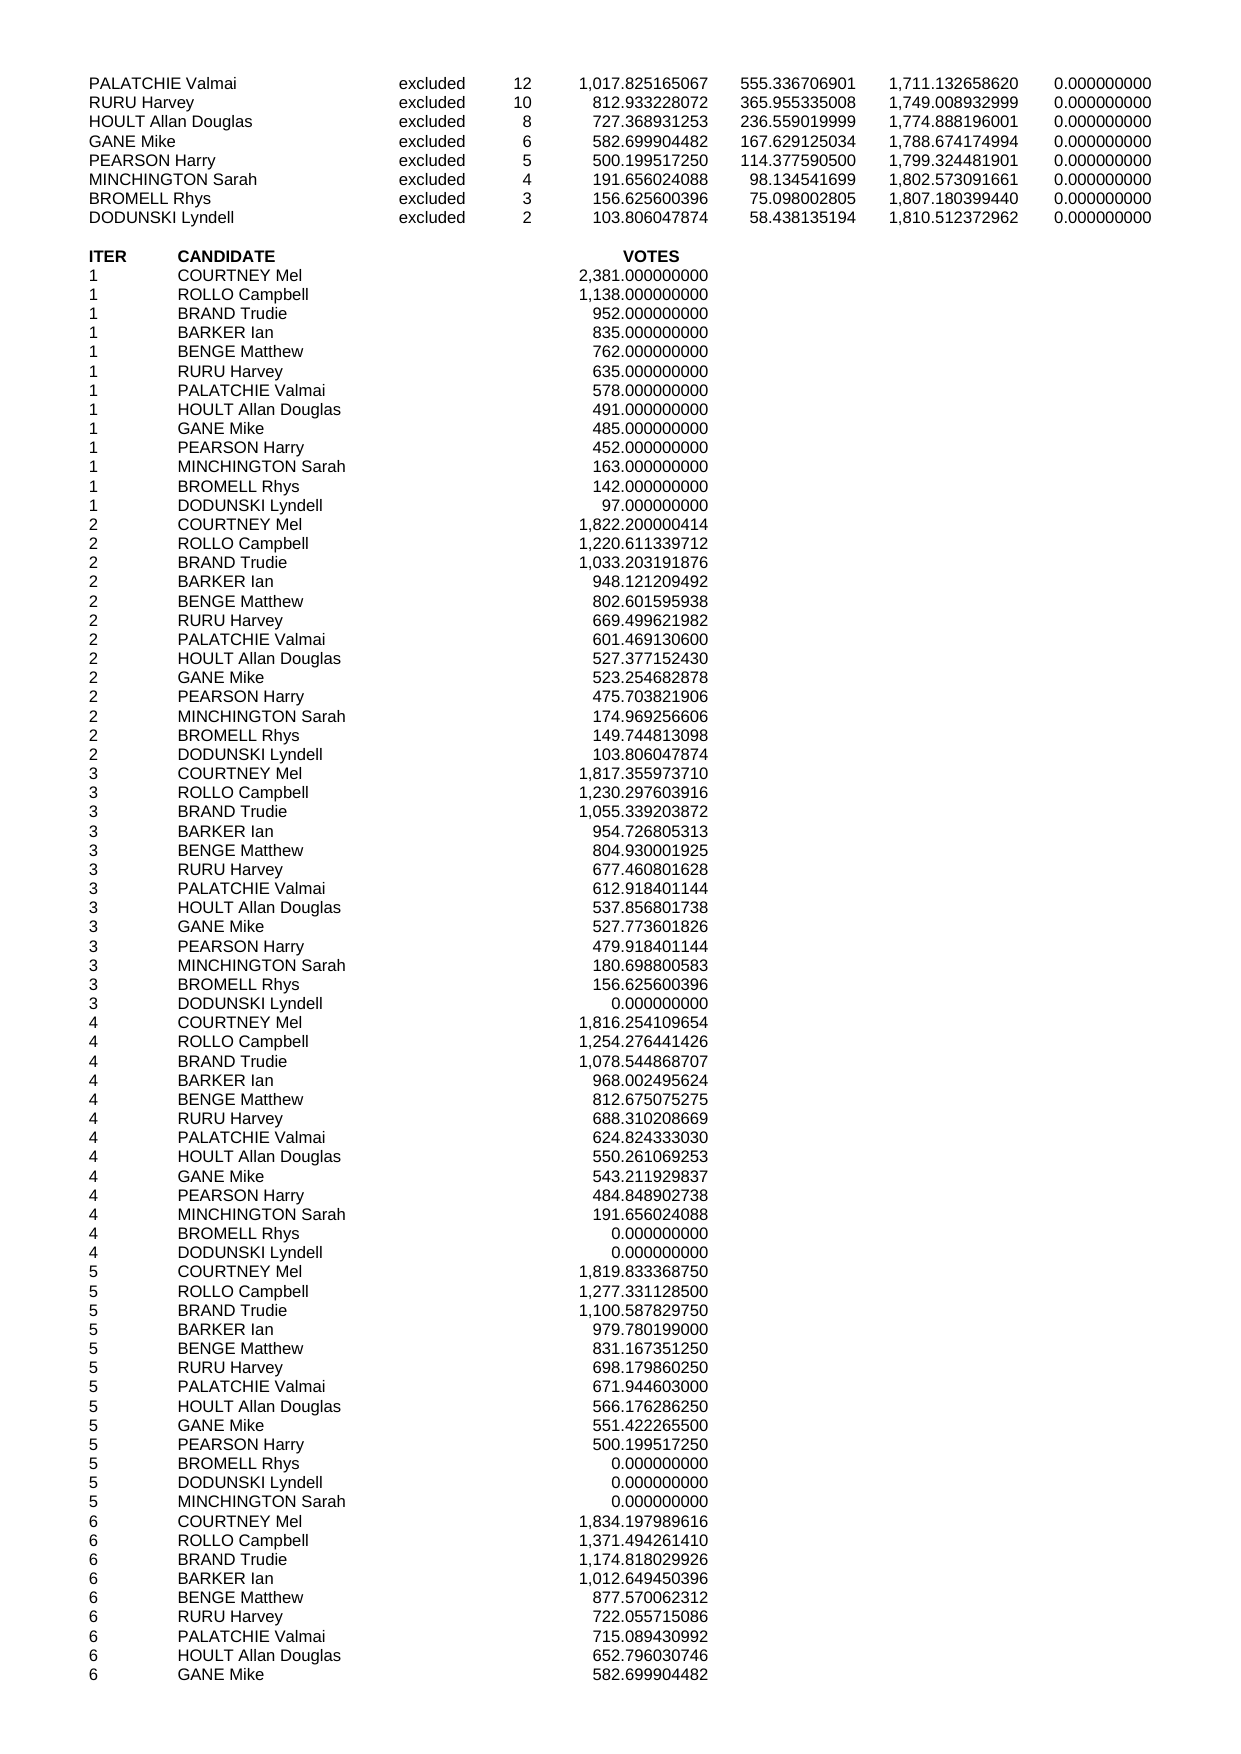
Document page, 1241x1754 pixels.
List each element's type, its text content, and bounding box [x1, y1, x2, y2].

text 1 PALATCHIE Valmai 578.000000000 [89, 381, 1167, 400]
text 6 BENGE Matthew 877.570062312 [89, 1588, 1167, 1607]
text PEARSON Harry excluded 5 500.199517250 114.377590500 1,799.324481901 0.000000000 [89, 151, 1167, 170]
text HOULT Allan Douglas excluded 8 727.368931253 236.559019999 1,774.888196001 0.000000000 [89, 112, 1167, 131]
text BROMELL Rhys excluded 3 156.625600396 75.098002805 1,807.180399440 0.000000000 [89, 189, 1167, 208]
text 3 ROLLO Campbell 1,230.297603916 [89, 783, 1167, 802]
text 4 MINCHINGTON Sarah 191.656024088 [89, 1205, 1167, 1224]
text RURU Harvey excluded 10 812.933228072 365.955335008 1,749.008932999 0.000000000 [89, 93, 1167, 112]
text 2 DODUNSKI Lyndell 103.806047874 [89, 745, 1167, 764]
text 3 COURTNEY Mel 1,817.355973710 [89, 764, 1167, 783]
text 5 GANE Mike 551.422265500 [89, 1416, 1167, 1435]
text 1 BARKER Ian 835.000000000 [89, 323, 1167, 342]
text 5 DODUNSKI Lyndell 0.000000000 [89, 1473, 1167, 1492]
text 3 BARKER Ian 954.726805313 [89, 821, 1167, 841]
text 4 GANE Mike 543.211929837 [89, 1166, 1167, 1186]
text 4 PALATCHIE Valmai 624.824333030 [89, 1128, 1167, 1147]
text GANE Mike excluded 6 582.699904482 167.629125034 1,788.674174994 0.000000000 [89, 131, 1167, 151]
text 1 ROLLO Campbell 1,138.000000000 [89, 285, 1167, 304]
text 3 BRAND Trudie 1,055.339203872 [89, 802, 1167, 821]
text 1 PEARSON Harry 452.000000000 [89, 438, 1167, 457]
text 4 COURTNEY Mel 1,816.254109654 [89, 1013, 1167, 1032]
text 1 DODUNSKI Lyndell 97.000000000 [89, 496, 1167, 515]
text PALATCHIE Valmai excluded 12 1,017.825165067 555.336706901 1,711.132658620 0.000000000 [89, 74, 1167, 93]
text 4 BENGE Matthew 812.675075275 [89, 1090, 1167, 1109]
text 5 BRAND Trudie 1,100.587829750 [89, 1301, 1167, 1320]
text 2 BENGE Matthew 802.601595938 [89, 591, 1167, 611]
text 2 GANE Mike 523.254682878 [89, 668, 1167, 687]
text 1 BRAND Trudie 952.000000000 [89, 304, 1167, 323]
text 2 RURU Harvey 669.499621982 [89, 611, 1167, 630]
text 3 HOULT Allan Douglas 537.856801738 [89, 898, 1167, 917]
text 5 BENGE Matthew 831.167351250 [89, 1339, 1167, 1358]
text 3 DODUNSKI Lyndell 0.000000000 [89, 994, 1167, 1013]
text 4 PEARSON Harry 484.848902738 [89, 1186, 1167, 1205]
text 6 BRAND Trudie 1,174.818029926 [89, 1550, 1167, 1569]
text 5 MINCHINGTON Sarah 0.000000000 [89, 1492, 1167, 1511]
text 4 ROLLO Campbell 1,254.276441426 [89, 1032, 1167, 1051]
text 2 BROMELL Rhys 149.744813098 [89, 726, 1167, 745]
text 1 RURU Harvey 635.000000000 [89, 361, 1167, 381]
text 2 PEARSON Harry 475.703821906 [89, 687, 1167, 706]
text 4 DODUNSKI Lyndell 0.000000000 [89, 1243, 1167, 1262]
text 2 BRAND Trudie 1,033.203191876 [89, 553, 1167, 572]
text 2 PALATCHIE Valmai 601.469130600 [89, 630, 1167, 649]
text 5 BROMELL Rhys 0.000000000 [89, 1454, 1167, 1473]
text 1 GANE Mike 485.000000000 [89, 419, 1167, 438]
text 4 BARKER Ian 968.002495624 [89, 1071, 1167, 1090]
text 3 PALATCHIE Valmai 612.918401144 [89, 879, 1167, 898]
text 4 BRAND Trudie 1,078.544868707 [89, 1051, 1167, 1071]
text 3 BROMELL Rhys 156.625600396 [89, 975, 1167, 994]
text 1 BROMELL Rhys 142.000000000 [89, 476, 1167, 496]
text 5 COURTNEY Mel 1,819.833368750 [89, 1262, 1167, 1281]
text 4 BROMELL Rhys 0.000000000 [89, 1224, 1167, 1243]
text 1 HOULT Allan Douglas 491.000000000 [89, 400, 1167, 419]
text 5 ROLLO Campbell 1,277.331128500 [89, 1281, 1167, 1301]
text 6 GANE Mike 582.699904482 [89, 1665, 1167, 1684]
text 4 HOULT Allan Douglas 550.261069253 [89, 1147, 1167, 1166]
text MINCHINGTON Sarah excluded 4 191.656024088 98.134541699 1,802.573091661 0.000000000 [89, 170, 1167, 189]
text 2 ROLLO Campbell 1,220.611339712 [89, 534, 1167, 553]
text DODUNSKI Lyndell excluded 2 103.806047874 58.438135194 1,810.512372962 0.000000000 [89, 208, 1167, 227]
text 6 ROLLO Campbell 1,371.494261410 [89, 1531, 1167, 1550]
text 4 RURU Harvey 688.310208669 [89, 1109, 1167, 1128]
text 3 MINCHINGTON Sarah 180.698800583 [89, 956, 1167, 975]
text 2 BARKER Ian 948.121209492 [89, 572, 1167, 591]
text 2 COURTNEY Mel 1,822.200000414 [89, 515, 1167, 534]
text 3 BENGE Matthew 804.930001925 [89, 841, 1167, 860]
text 3 PEARSON Harry 479.918401144 [89, 936, 1167, 956]
text 1 MINCHINGTON Sarah 163.000000000 [89, 457, 1167, 476]
text 3 RURU Harvey 677.460801628 [89, 860, 1167, 879]
text ITER CANDIDATE VOTES [89, 246, 1167, 266]
text 6 PALATCHIE Valmai 715.089430992 [89, 1626, 1167, 1646]
text 6 HOULT Allan Douglas 652.796030746 [89, 1646, 1167, 1665]
text 5 HOULT Allan Douglas 566.176286250 [89, 1396, 1167, 1416]
text 5 PALATCHIE Valmai 671.944603000 [89, 1377, 1167, 1396]
text 3 GANE Mike 527.773601826 [89, 917, 1167, 936]
text 5 PEARSON Harry 500.199517250 [89, 1435, 1167, 1454]
text 6 BARKER Ian 1,012.649450396 [89, 1569, 1167, 1588]
text 1 COURTNEY Mel 2,381.000000000 [89, 266, 1167, 285]
text 5 RURU Harvey 698.179860250 [89, 1358, 1167, 1377]
text 1 BENGE Matthew 762.000000000 [89, 342, 1167, 361]
text 2 HOULT Allan Douglas 527.377152430 [89, 649, 1167, 668]
text 5 BARKER Ian 979.780199000 [89, 1320, 1167, 1339]
text 6 RURU Harvey 722.055715086 [89, 1607, 1167, 1626]
text 6 COURTNEY Mel 1,834.197989616 [89, 1511, 1167, 1531]
text 2 MINCHINGTON Sarah 174.969256606 [89, 706, 1167, 726]
